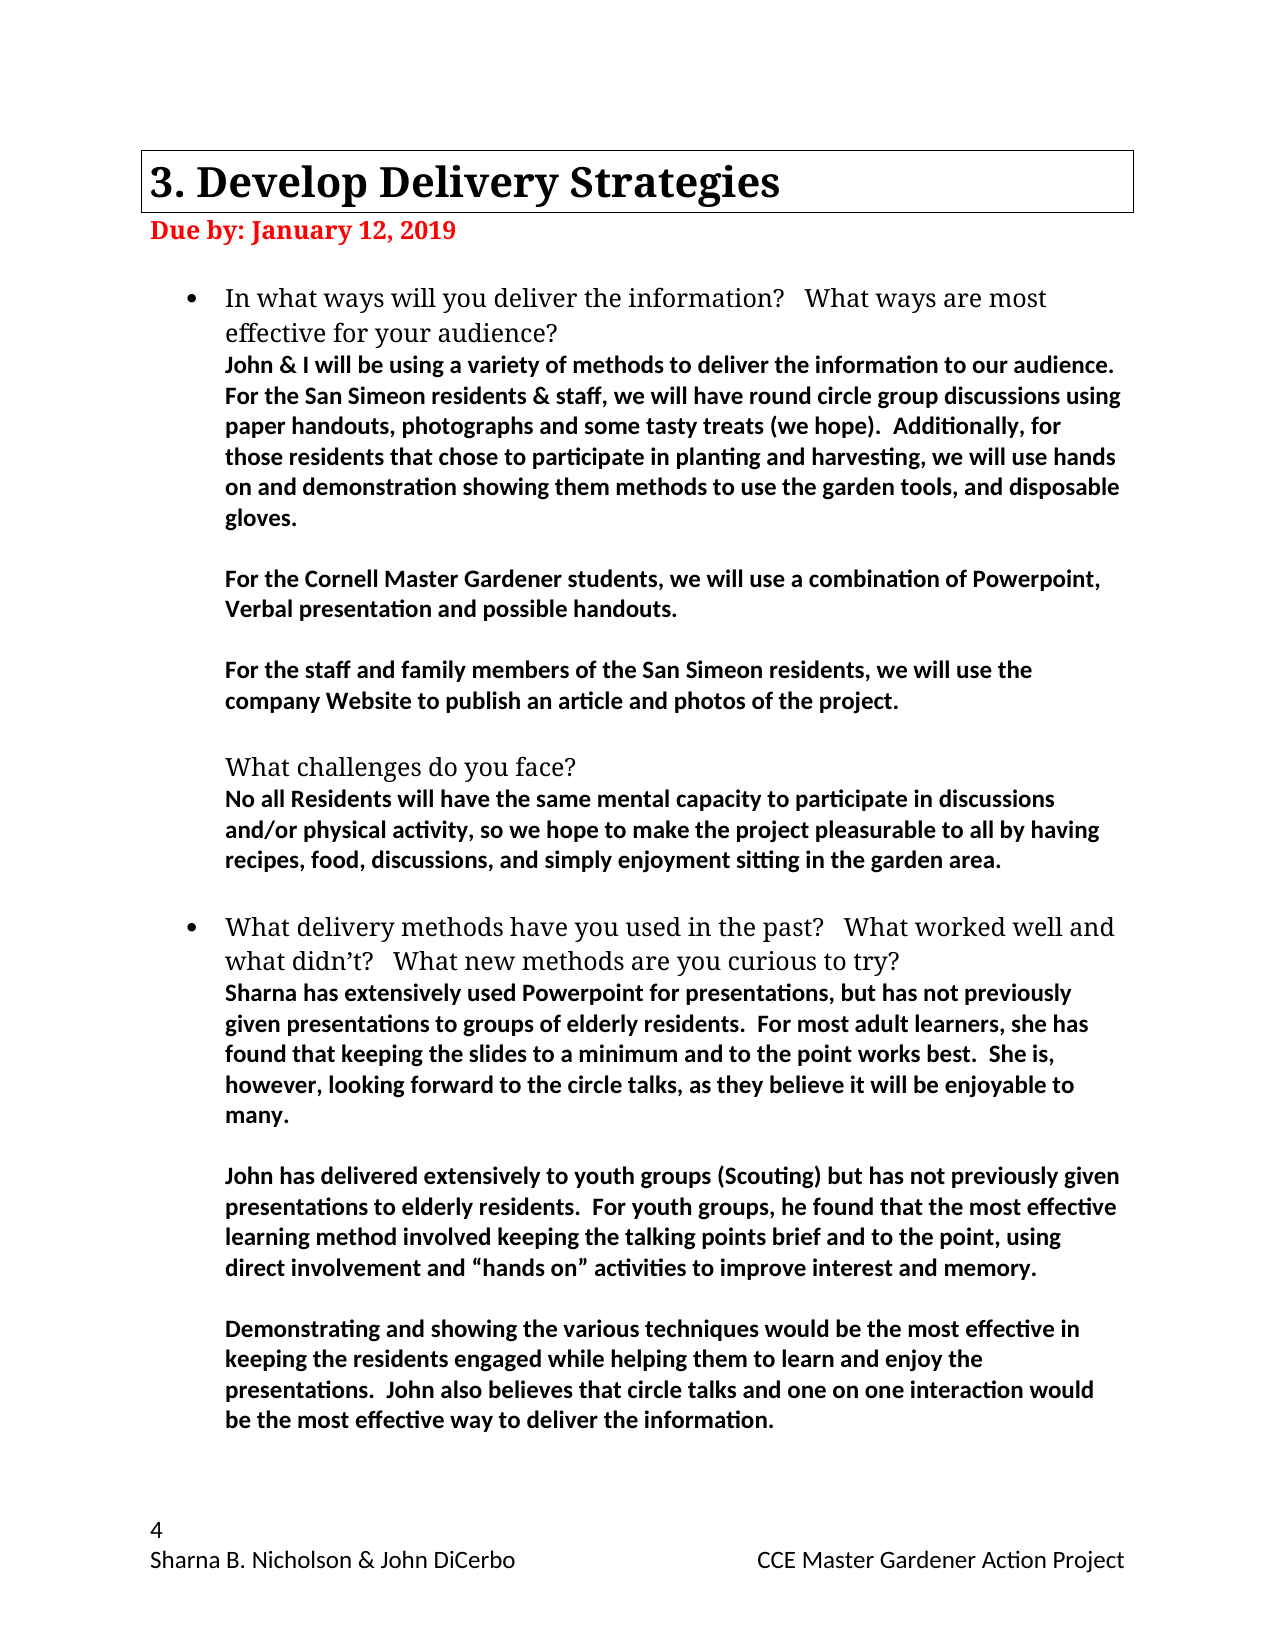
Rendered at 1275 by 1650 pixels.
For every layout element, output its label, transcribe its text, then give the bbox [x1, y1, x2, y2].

text 3. Develop Delivery Strategies [142, 151, 1133, 212]
text Due by: January 12, 2019 [150, 213, 1125, 247]
text For the Cornell Master Gardener students, we will use a combination of Powerpoint, Verbal presentation and possible handouts. [225, 563, 1125, 624]
list What delivery methods have you used in the past? What worked well and what didn’t? What new methods are you curious to try? [187, 909, 1125, 977]
list Sharna has extensively used Powerpoint for presentations, but has not previously given presentations to groups of elderly residents. For most adult learners, she has found that keeping the slides to a minimum and to the point works best. She is, however, looking forward to the circle talks, as they believe it will be enjoyable to many. [225, 977, 1125, 1130]
text For the staff and family members of the San Simeon residents, we will use the company Website to publish an article and photos of the project. [225, 654, 1125, 716]
text What challenges do you face? [225, 749, 1125, 784]
text John & I will be using a variety of methods to deliver the information to our audience. For the San Simeon residents & staff, we will have round circle group discussions using paper handouts, photographs and some tasty treats (we hope). Additionally, for those residents that chose to participate in planting and harvesting, we will use hands on and demonstration showing them methods to use the garden tools, and disposable gloves. [225, 349, 1125, 532]
text No all Residents will have the same mental capacity to participate in discussions and/or physical activity, so we hope to make the project pleasurable to all by having recipes, food, discussions, and simply enjoyment sitting in the garden area. [225, 784, 1125, 875]
list In what ways will you deliver the information? What ways are most effective for your audience? [187, 281, 1125, 349]
list Demonstrating and showing the various techniques would be the most effective in keeping the residents engaged while helping them to learn and enjoy the presentations. John also believes that circle talks and one on one interaction would be the most effective way to deliver the information. [225, 1313, 1125, 1435]
list John has delivered extensively to youth groups (Scouting) but has not previously given presentations to elderly residents. For youth groups, he found that the most effective learning method involved keeping the talking points brief and to the point, using direct involvement and “hands on” activities to improve interest and memory. [225, 1161, 1125, 1283]
